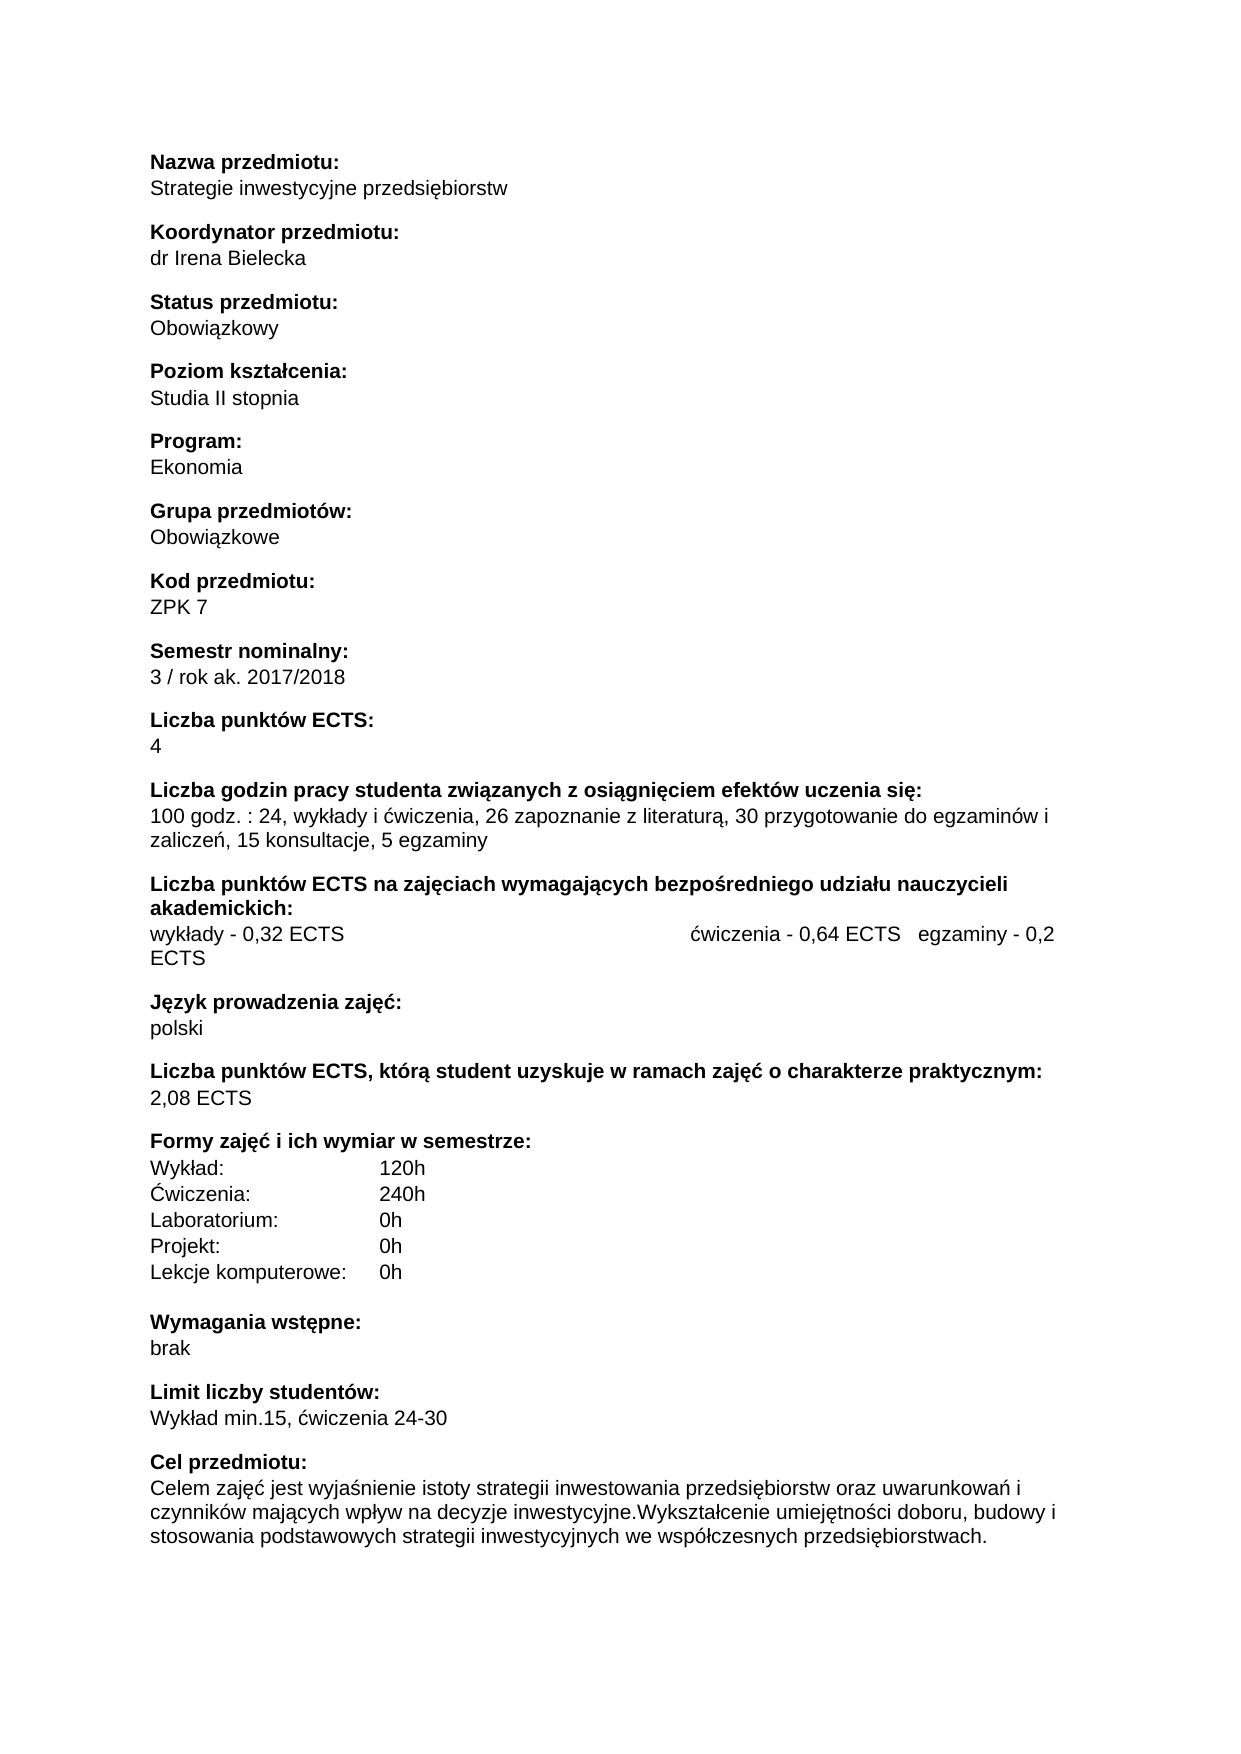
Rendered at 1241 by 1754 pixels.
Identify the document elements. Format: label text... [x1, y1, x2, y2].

text Wykład min.15, ćwiczenia 24-30 [150, 1406, 1090, 1430]
text Ekonomia [150, 455, 1090, 479]
table_cell 0h [369, 1232, 597, 1258]
text Wymagania wstępne: [150, 1310, 1090, 1334]
text Studia II stopnia [150, 385, 1090, 409]
table_cell Projekt: [140, 1234, 367, 1258]
text Formy zajęć i ich wymiar w semestrze: [150, 1129, 1090, 1153]
text Poziom kształcenia: [150, 359, 1090, 383]
text dr Irena Bielecka [150, 246, 1090, 270]
text Liczba punktów ECTS, którą student uzyskuje w ramach zajęć o charakterze praktycznym: [150, 1059, 1090, 1083]
text Celem zajęć jest wyjaśnienie istoty strategii inwestowania przedsiębiorstw oraz uwarunkowań i czynników mających wpływ na decyzje inwestycyjne.Wykształcenie umiejętności doboru, budowy i stosowania podstawowych strategii inwestycyjnych we współczesnych przedsiębiorstwach. [150, 1476, 1090, 1547]
text Obowiązkowe [150, 525, 1090, 549]
text Grupa przedmiotów: [150, 499, 1090, 523]
text polski [150, 1016, 1090, 1039]
table_header 120h [369, 1156, 597, 1180]
text brak [150, 1336, 1090, 1360]
text wykłady - 0,32 ECTS ćwiczenia - 0,64 ECTS egzaminy - 0,2 ECTS [150, 922, 1090, 970]
table_cell Lekcje komputerowe: [140, 1260, 367, 1284]
table_cell Laboratorium: [140, 1208, 367, 1232]
text Język prowadzenia zajęć: [150, 989, 1090, 1013]
text Strategie inwestycyjne przedsiębiorstw [150, 176, 1090, 200]
text Limit liczby studentów: [150, 1380, 1090, 1404]
text Liczba punktów ECTS: [150, 708, 1090, 732]
text Liczba punktów ECTS na zajęciach wymagających bezpośredniego udziału nauczycieli akademickich: [150, 872, 1090, 920]
text Kod przedmiotu: [150, 569, 1090, 593]
text Semestr nominalny: [150, 638, 1090, 662]
table_cell Ćwiczenia: [140, 1182, 367, 1206]
text Cel przedmiotu: [150, 1449, 1090, 1473]
text Program: [150, 429, 1090, 453]
text 100 godz. : 24, wykłady i ćwiczenia, 26 zapoznanie z literaturą, 30 przygotowanie do egzaminów i zaliczeń, 15 konsultacje, 5 egzaminy [150, 804, 1090, 852]
text Koordynator przedmiotu: [150, 220, 1090, 244]
table_cell 240h [369, 1180, 597, 1206]
text 2,08 ECTS [150, 1085, 1090, 1109]
text Liczba godzin pracy studenta związanych z osiągnięciem efektów uczenia się: [150, 778, 1090, 802]
text ZPK 7 [150, 595, 1090, 619]
text 3 / rok ak. 2017/2018 [150, 664, 1090, 688]
table_cell 0h [369, 1258, 597, 1284]
text 4 [150, 734, 1090, 758]
table_header Wykład: [140, 1156, 367, 1180]
text Status przedmiotu: [150, 289, 1090, 313]
text Obowiązkowy [150, 316, 1090, 339]
text Nazwa przedmiotu: [150, 150, 1090, 174]
table_cell 0h [369, 1206, 597, 1232]
